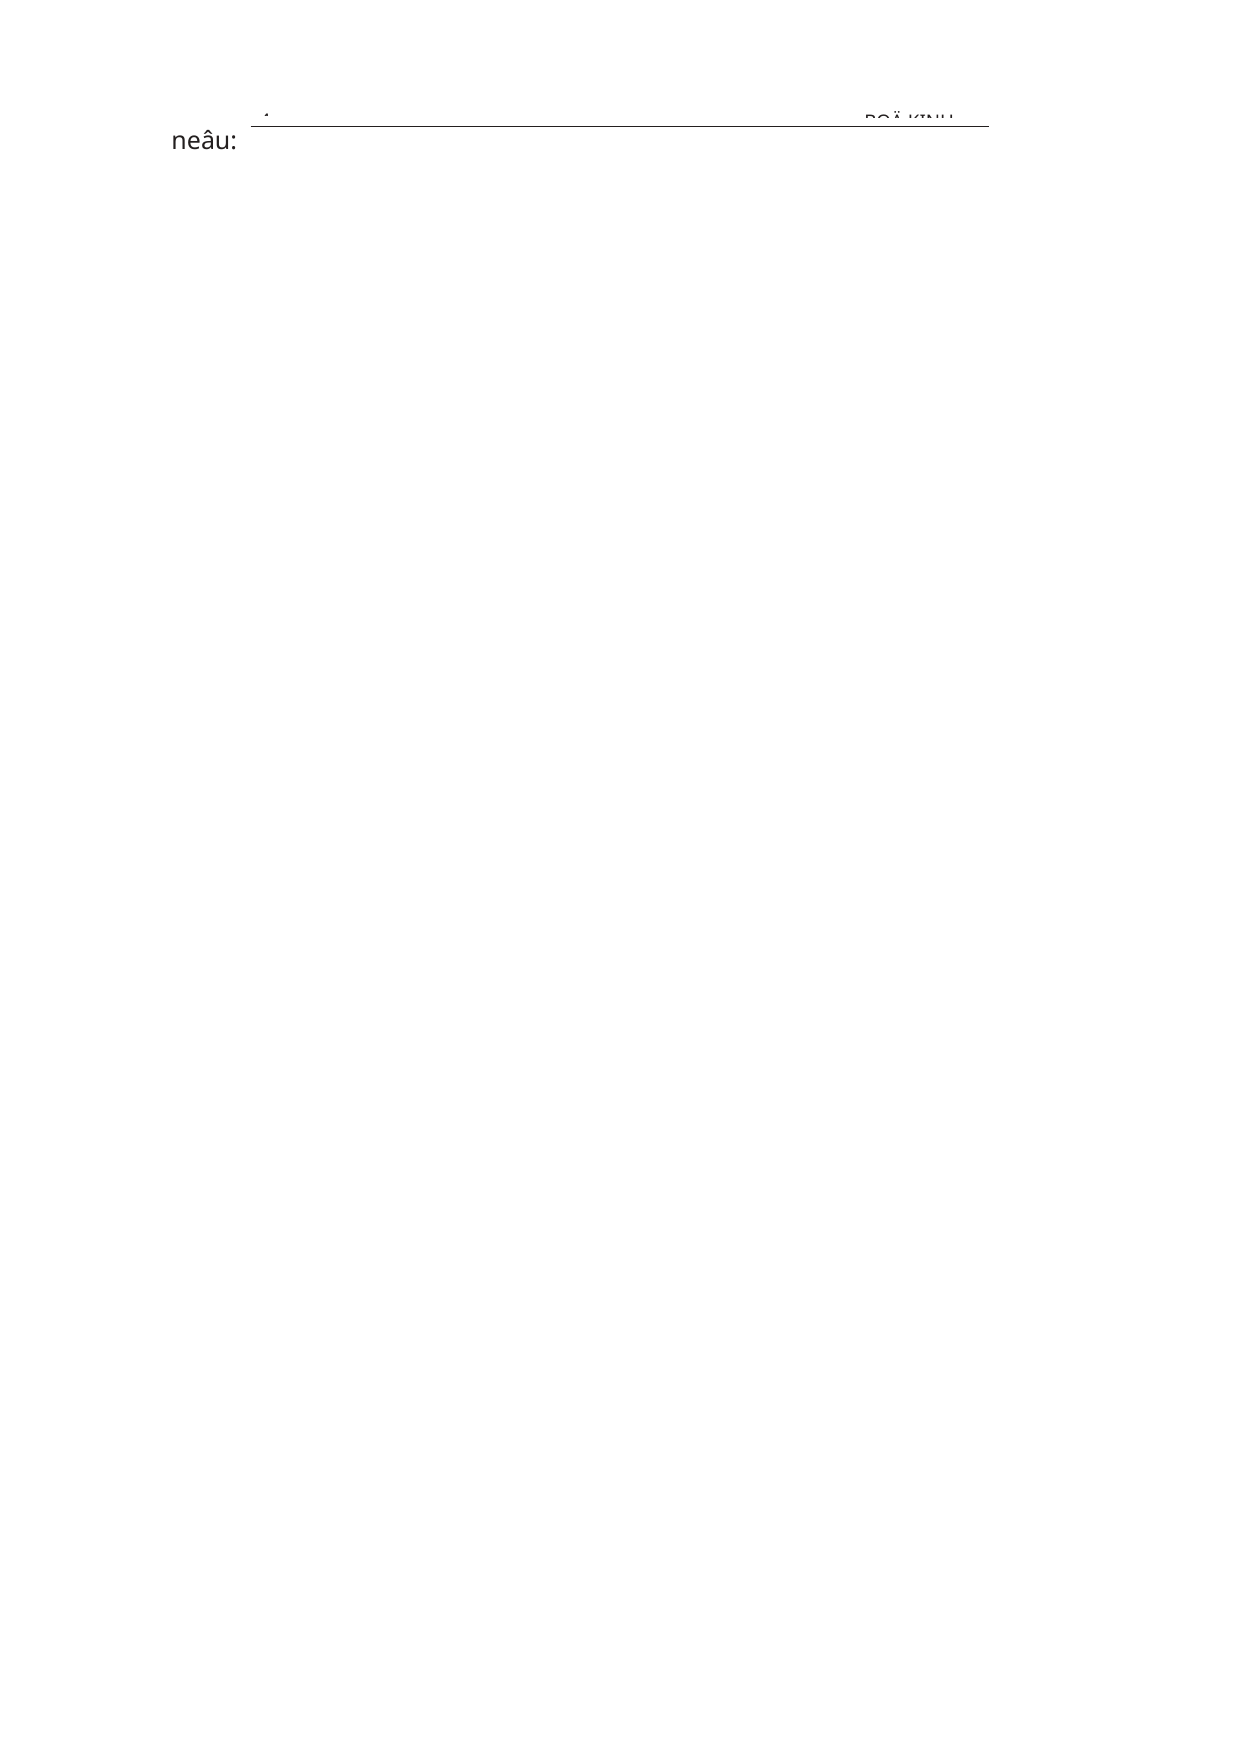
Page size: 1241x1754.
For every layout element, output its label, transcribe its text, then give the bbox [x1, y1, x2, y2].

text Sôù caâu: “Töùc Haønh trong phaàn Thaéng tieán kia”: Kinh kia neâu: [171, 125, 309, 155]
